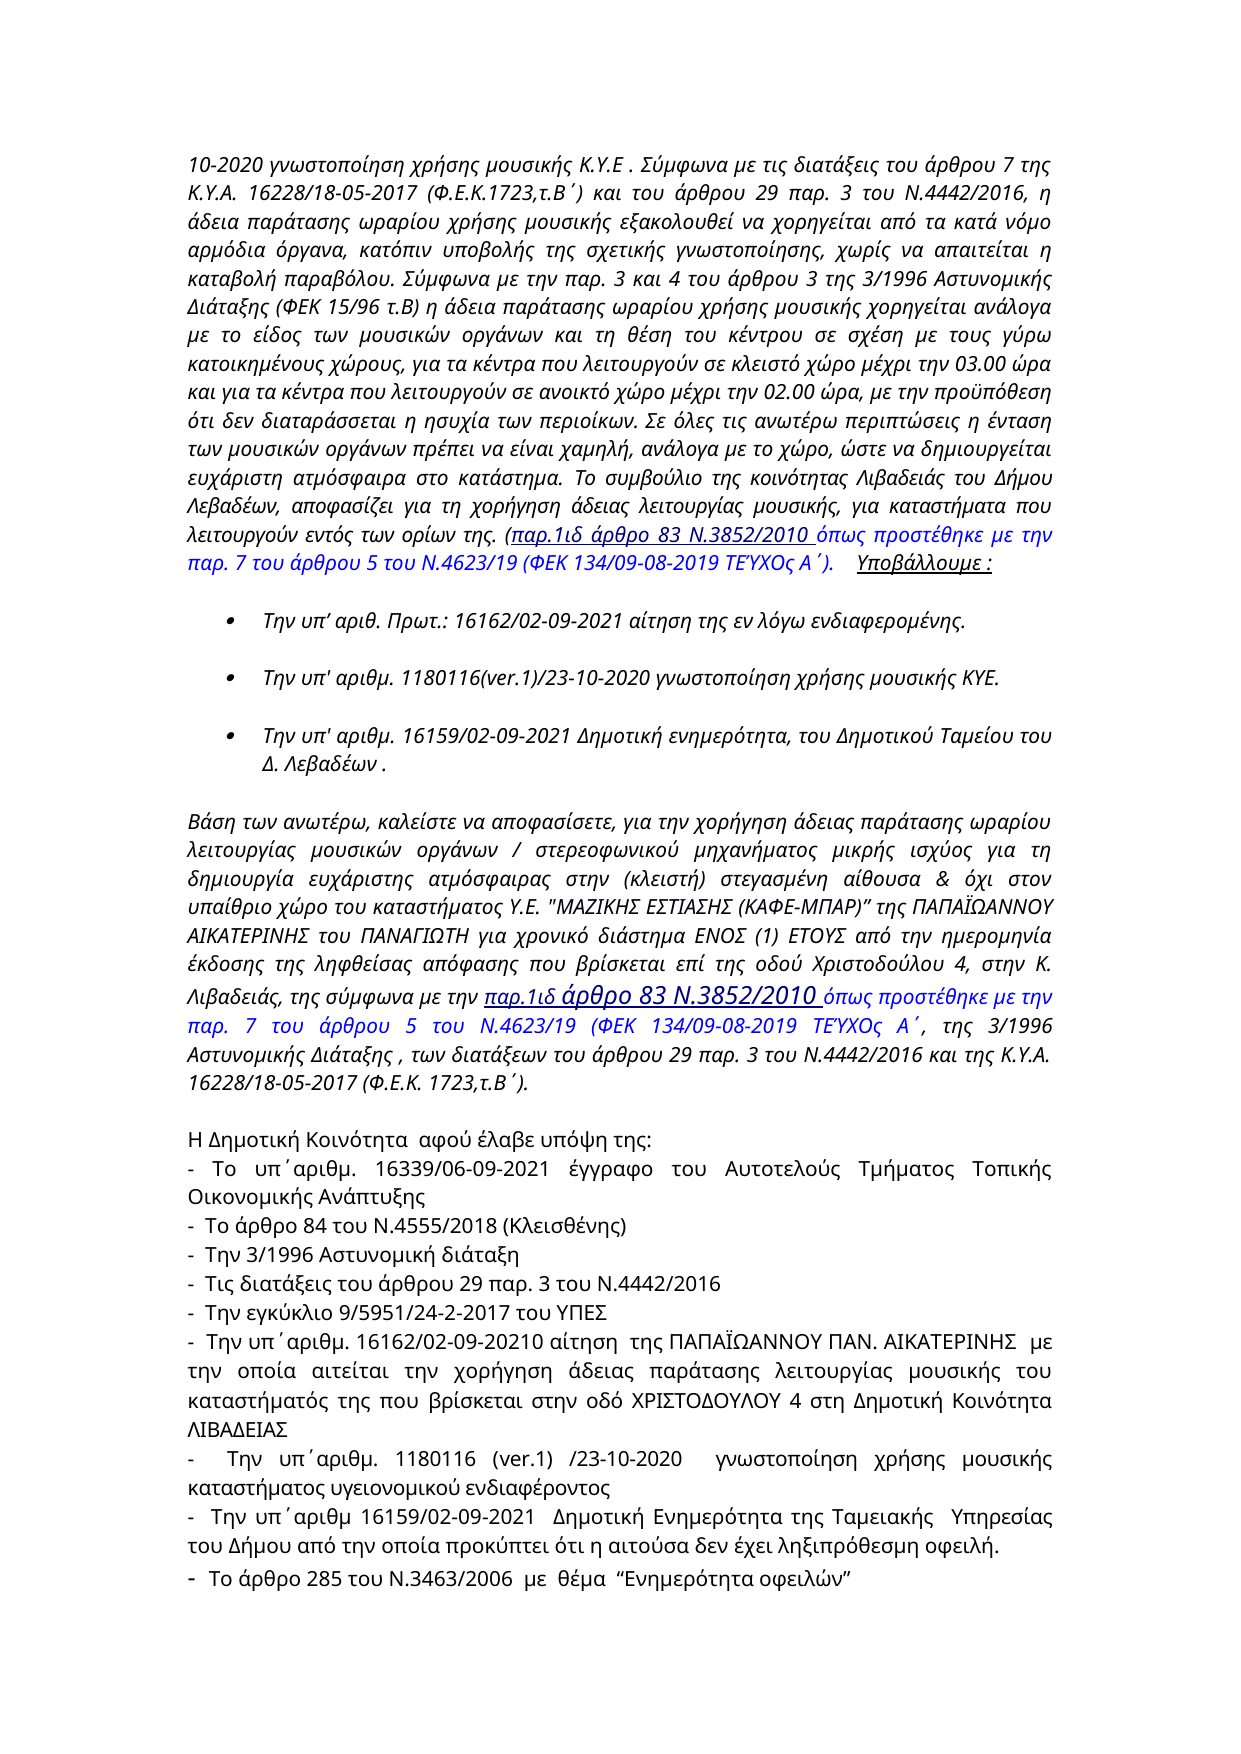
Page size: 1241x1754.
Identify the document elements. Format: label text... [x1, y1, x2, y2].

text - Την υπ΄αριθμ 16159/02-09-2021 Δημοτική Ενημερότητα της Ταμειακής Υπηρεσίας του Δήμου από την οποία προκύπτει ότι η αιτούσα δεν έχει ληξιπρόθεσμη οφειλή. [187, 1502, 1053, 1560]
list Την υπ' αριθμ. 16159/02-09-2021 Δημοτική ενημερότητα, του Δημοτικού Ταμείου του Δ. Λεβαδέων . [225, 721, 1053, 778]
text Βάση των ανωτέρω, καλείστε να αποφασίσετε, για την χορήγηση άδειας παράτασης ωραρίου λειτουργίας μουσικών οργάνων / στερεοφωνικού μηχανήματος μικρής ισχύος για τη δημιουργία ευχάριστης ατμόσφαιρας στην (κλειστή) στεγασμένη αίθουσα & όχι στον υπαίθριο χώρο του καταστήματος Υ.Ε. "ΜΑΖΙΚΗΣ ΕΣΤΙΑΣΗΣ (ΚΑΦΕ-ΜΠΑΡ)” της ΠΑΠΑΪΩΑΝΝΟΥ ΑΙΚΑΤΕΡΙΝΗΣ του ΠΑΝΑΓΙΩΤΗ για χρονικό διάστημα ΕΝΟΣ (1) ΕΤΟΥΣ από την ημερομηνία έκδοσης της ληφθείσας απόφασης που βρίσκεται επί της οδού Χριστοδούλου 4, στην Κ. Λιβαδειάς, της σύμφωνα με την παρ.1ιδ άρθρο 83 Ν.3852/2010 όπως προστέθηκε με την παρ. 7 του άρθρου 5 του Ν.4623/19 (ΦΕΚ 134/09-08-2019 ΤΕΎΧΟς Α΄, της 3/1996 Αστυνομικής Διάταξης , των διατάξεων του άρθρου 29 παρ. 3 του Ν.4442/2016 και της Κ.Υ.Α. 16228/18-05-2017 (Φ.Ε.Κ. 1723,τ.Β΄). [187, 807, 1053, 1097]
list Την υπ’ αριθ. Πρωτ.: 16162/02-09-2021 αίτηση της εν λόγω ενδιαφερομένης. [225, 606, 1053, 634]
text - Tην υπ΄αριθμ. 16162/02-09-20210 αίτηση της ΠΑΠΑΪΩΑΝΝΟΥ ΠΑΝ. ΑΙΚΑΤΕΡΙΝΗΣ με την οποία αιτείται την χορήγηση άδειας παράτασης λειτουργίας μουσικής του καταστήματός της που βρίσκεται στην οδό ΧΡΙΣΤΟΔΟΥΛΟΥ 4 στη Δημοτική Κοινότητα ΛΙΒΑΔΕΙΑΣ [187, 1327, 1053, 1443]
text - Την 3/1996 Αστυνομική διάταξη [187, 1239, 1053, 1268]
text - Τις διατάξεις του άρθρου 29 παρ. 3 του Ν.4442/2016 [187, 1268, 1053, 1297]
list Την υπ' αριθμ. 1180116(ver.1)/23-10-2020 γνωστοποίηση χρήσης μουσικής ΚΥΕ. [225, 663, 1053, 692]
text Η Δημοτική Κοινότητα αφού έλαβε υπόψη της: [187, 1125, 1053, 1154]
text - Το άρθρο 84 του Ν.4555/2018 (Κλεισθένης) [187, 1211, 1053, 1239]
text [187, 150, 1053, 577]
text - Το υπ΄αριθμ. 16339/06-09-2021 έγγραφο του Αυτοτελούς Τμήματος Τοπικής Οικονομικής Ανάπτυξης [187, 1154, 1053, 1211]
text - Την εγκύκλιο 9/5951/24-2-2017 του ΥΠΕΣ [187, 1297, 1053, 1327]
text - Το άρθρο 285 του Ν.3463/2006 με θέμα “Ενημερότητα οφειλών” [187, 1560, 1053, 1594]
text - Την υπ΄αριθμ. 1180116 (ver.1) /23-10-2020 γνωστοποίηση χρήσης μουσικής καταστήματος υγειονομικού ενδιαφέροντος [187, 1443, 1053, 1502]
